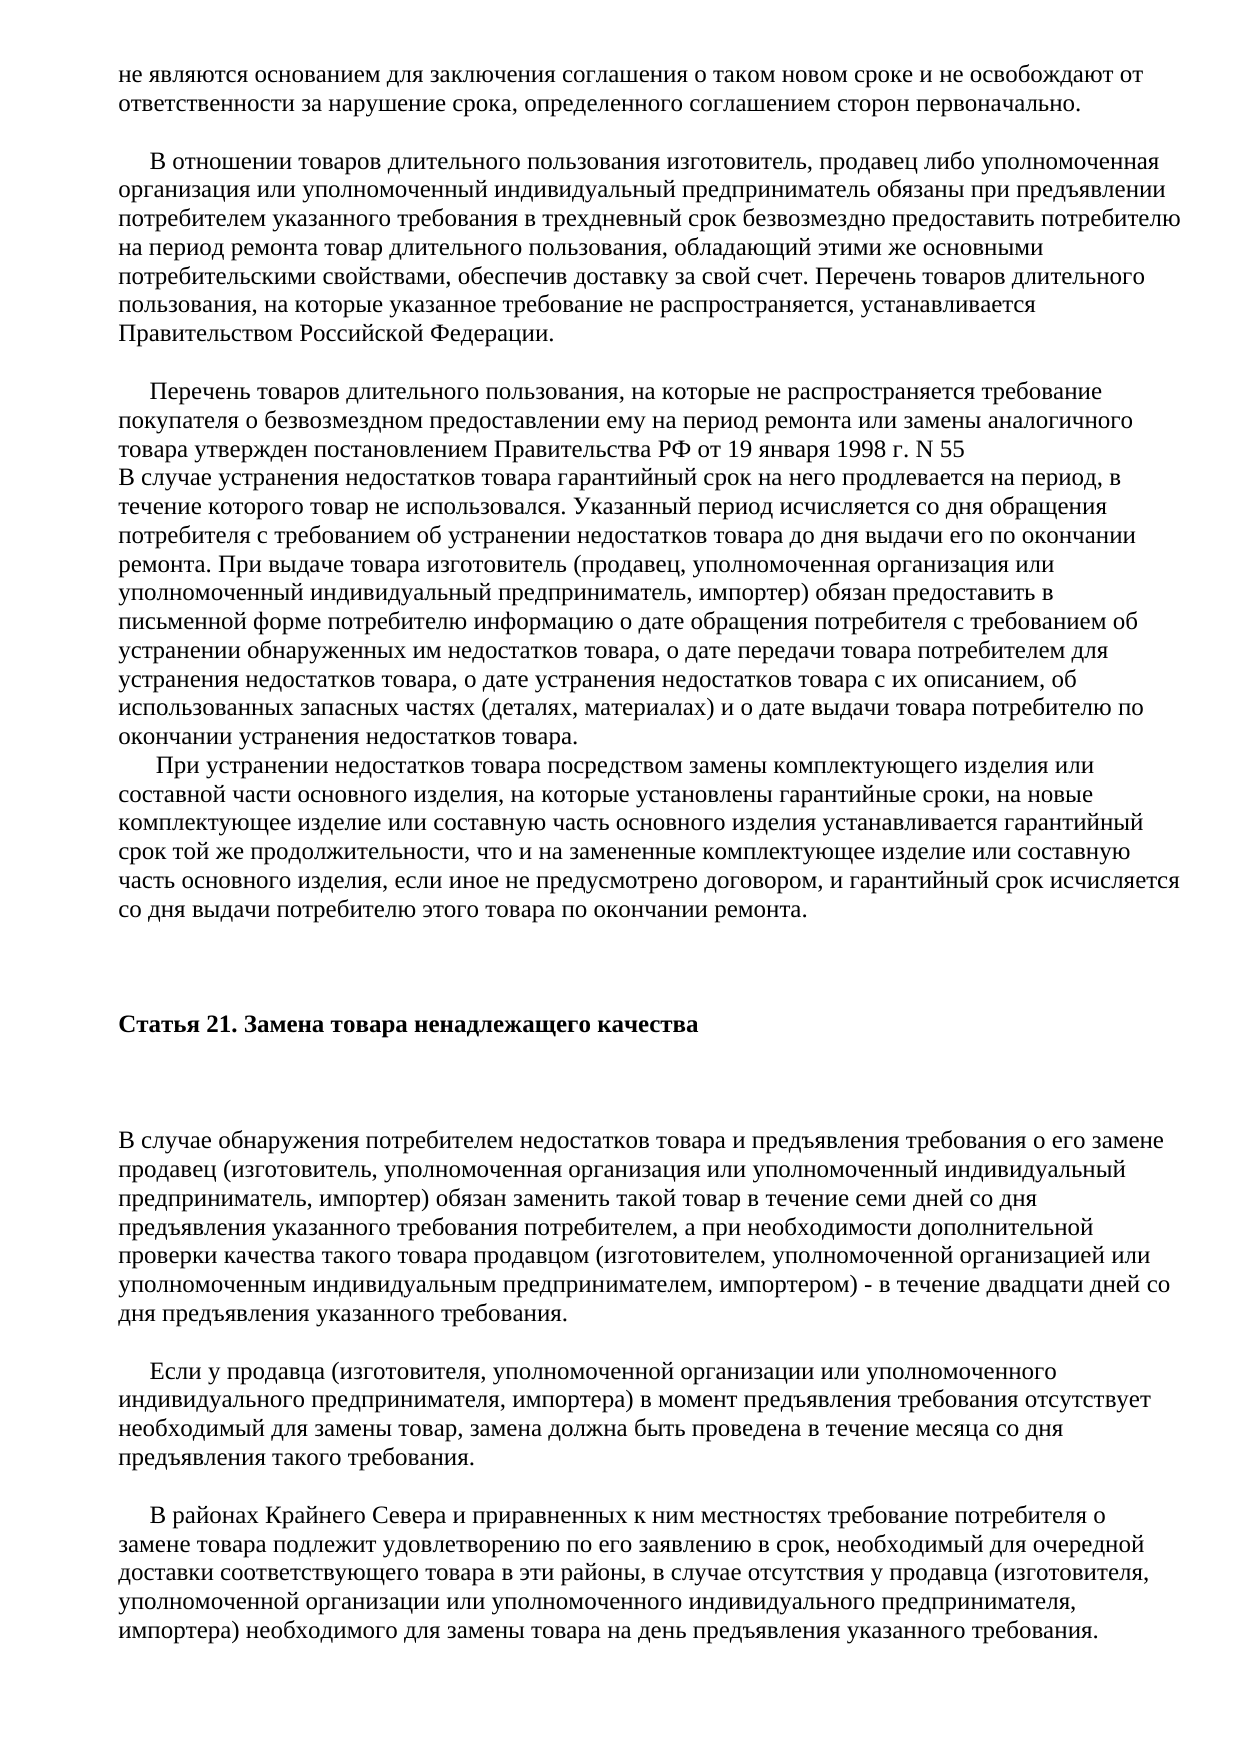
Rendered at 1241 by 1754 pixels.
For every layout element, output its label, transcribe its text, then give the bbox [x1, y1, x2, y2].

text Если у продавца (изготовителя, уполномоченной организации или уполномоченного индивидуального предпринимателя, импортера) в момент предъявления требования отсутствует необходимый для замены товар, замена должна быть проведена в течение месяца со дня предъявления такого требования. [118, 1356, 1181, 1471]
text В отношении товаров длительного пользования изготовитель, продавец либо уполномоченная организация или уполномоченный индивидуальный предприниматель обязаны при предъявлении потребителем указанного требования в трехдневный срок безвозмездно предоставить потребителю на период ремонта товар длительного пользования, обладающий этими же основными потребительскими свойствами, обеспечив доставку за свой счет. Перечень товаров длительного пользования, на которые указанное требование не распространяется, устанавливается Правительством Российской Федерации. [118, 146, 1181, 347]
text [118, 59, 1181, 117]
text В случае обнаружения потребителем недостатков товара и предъявления требования о его замене продавец (изготовитель, уполномоченная организация или уполномоченный индивидуальный предприниматель, импортер) обязан заменить такой товар в течение семи дней со дня предъявления указанного требования потребителем, а при необходимости дополнительной проверки качества такого товара продавцом (изготовителем, уполномоченной организацией или уполномоченным индивидуальным предпринимателем, импортером) - в течение двадцати дней со дня предъявления указанного требования. [118, 1125, 1181, 1327]
text Статья 21. Замена товара ненадлежащего качества [118, 1009, 1181, 1038]
text В районах Крайнего Севера и приравненных к ним местностях требование потребителя о замене товара подлежит удовлетворению по его заявлению в срок, необходимый для очередной доставки соответствующего товара в эти районы, в случае отсутствия у продавца (изготовителя, уполномоченной организации или уполномоченного индивидуального предпринимателя, импортера) необходимого для замены товара на день предъявления указанного требования. [118, 1500, 1181, 1644]
text Перечень товаров длительного пользования, на которые не распространяется требование покупателя о безвозмездном предоставлении ему на период ремонта или замены аналогичного товара утвержден постановлением Правительства РФ от 19 января 1998 г. N 55 В случае устранения недостатков товара гарантийный срок на него продлевается на период, в течение которого товар не использовался. Указанный период исчисляется со дня обращения потребителя с требованием об устранении недостатков товара до дня выдачи его по окончании ремонта. При выдаче товара изготовитель (продавец, уполномоченная организация или уполномоченный индивидуальный предприниматель, импортер) обязан предоставить в письменной форме потребителю информацию о дате обращения потребителя с требованием об устранении обнаруженных им недостатков товара, о дате передачи товара потребителем для устранения недостатков товара, о дате устранения недостатков товара с их описанием, об использованных запасных частях (деталях, материалах) и о дате выдачи товара потребителю по окончании устранения недостатков товара. При устранении недостатков товара посредством замены комплектующего изделия или составной части основного изделия, на которые установлены гарантийные сроки, на новые комплектующее изделие или составную часть основного изделия устанавливается гарантийный срок той же продолжительности, что и на замененные комплектующее изделие или составную часть основного изделия, если иное не предусмотрено договором, и гарантийный срок исчисляется со дня выдачи потребителю этого товара по окончании ремонта. [118, 376, 1181, 922]
